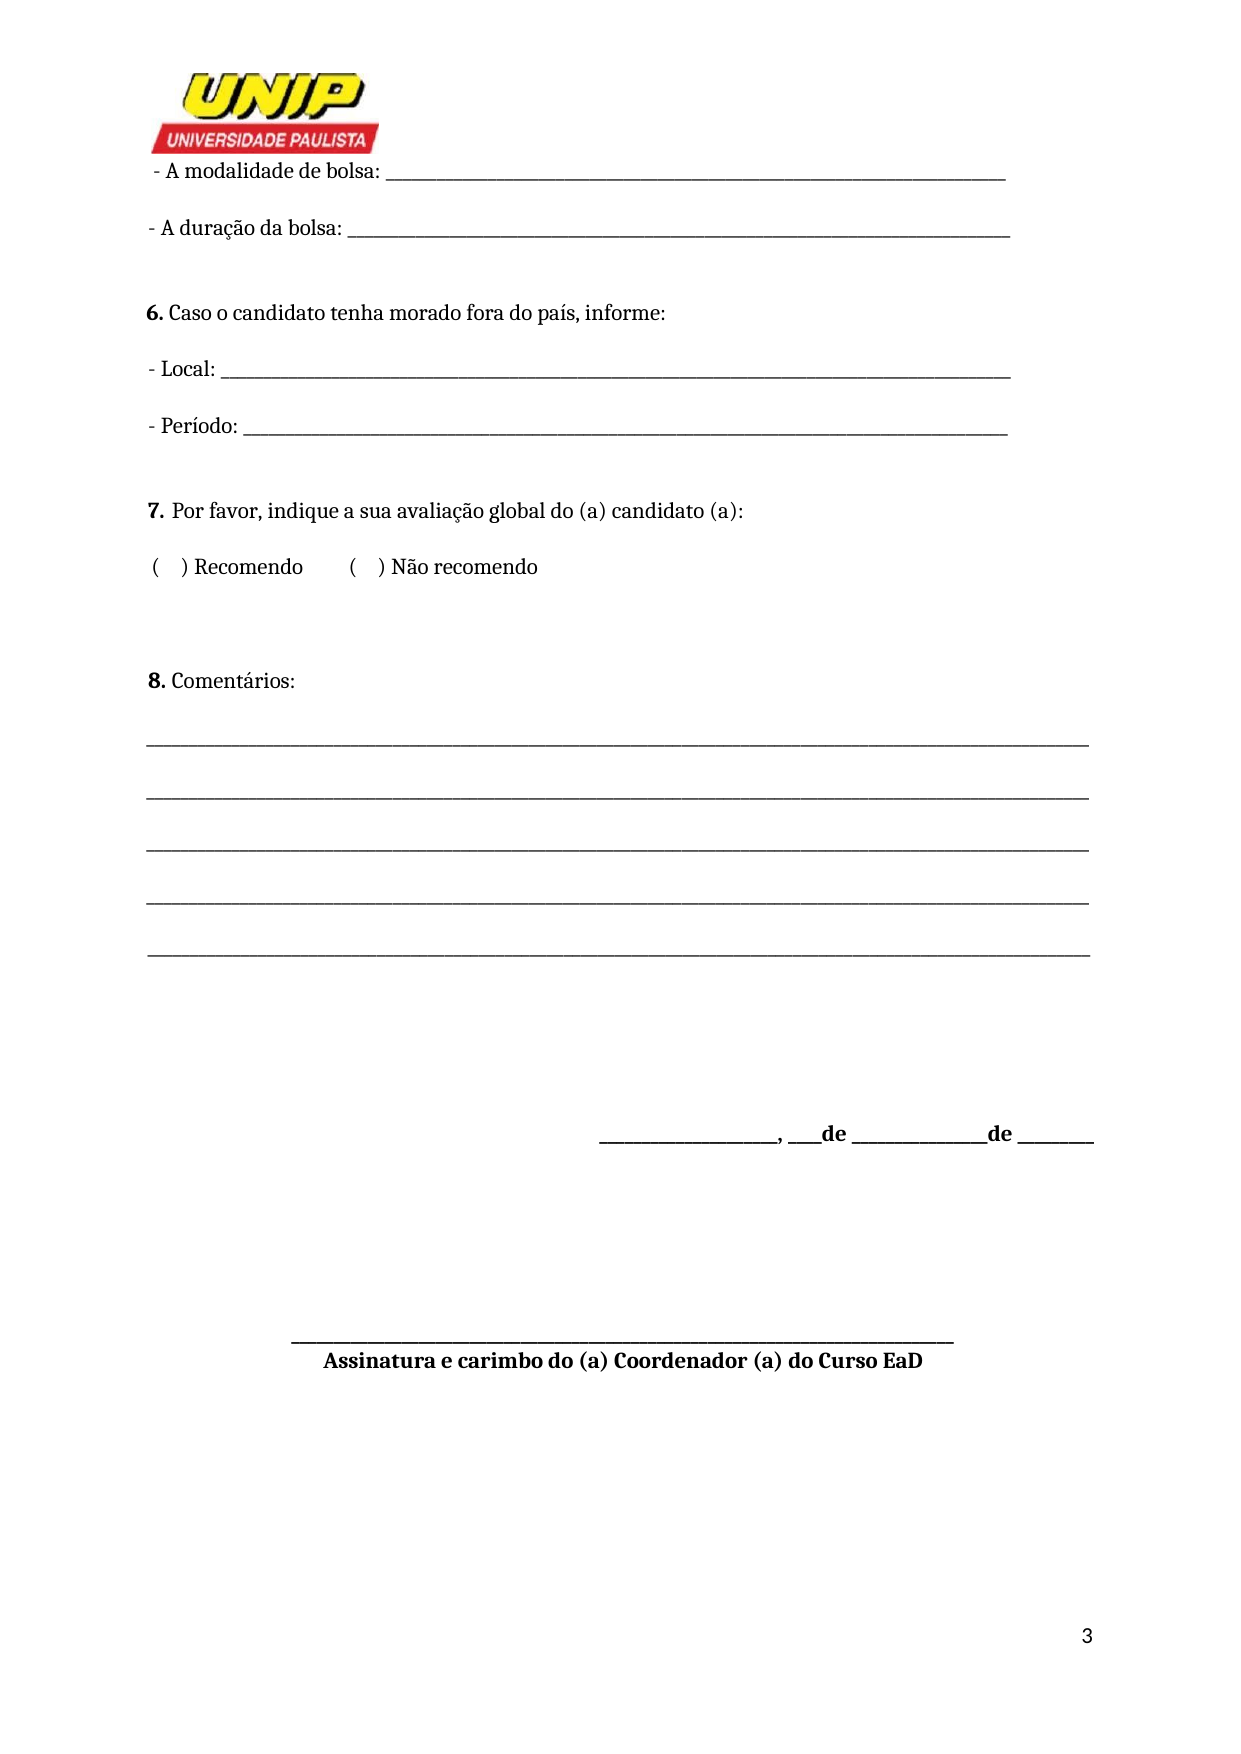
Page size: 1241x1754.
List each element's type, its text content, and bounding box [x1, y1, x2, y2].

text _______________________________________________________________________________________________________________ [146, 829, 1098, 855]
text _______________________________________________________________________________________________________________ [146, 724, 1098, 750]
list A duração da bolsa: ______________________________________________________________________________ [148, 214, 1098, 241]
list Local: _____________________________________________________________________________________________ [148, 356, 1098, 382]
text _______________________________________________________________________________________________________________ [146, 776, 1098, 803]
text - A modalidade de bolsa: _________________________________________________________________________ [148, 157, 1098, 184]
text _______________________________________________________________________________________________________________ _______________________________________________________________________________________________________________ [146, 881, 1098, 960]
picture [150, 73, 379, 154]
text _____________________, ____de ________________de _________ [148, 1121, 1094, 1148]
list Por favor, indique a sua avaliação global do (a) candidato (a): [148, 497, 1098, 524]
list Período: __________________________________________________________________________________________ [148, 412, 1098, 439]
text ( ) Recomendo ( ) Não recomendo [146, 554, 1098, 580]
text ______________________________________________________________________________ Assinatura e carimbo do (a) Coordenador (a) do Curso EaD [148, 1320, 1098, 1374]
list Comentários: [148, 667, 1098, 694]
text 6. Caso o candidato tenha morado fora do país, informe: [146, 299, 1098, 326]
